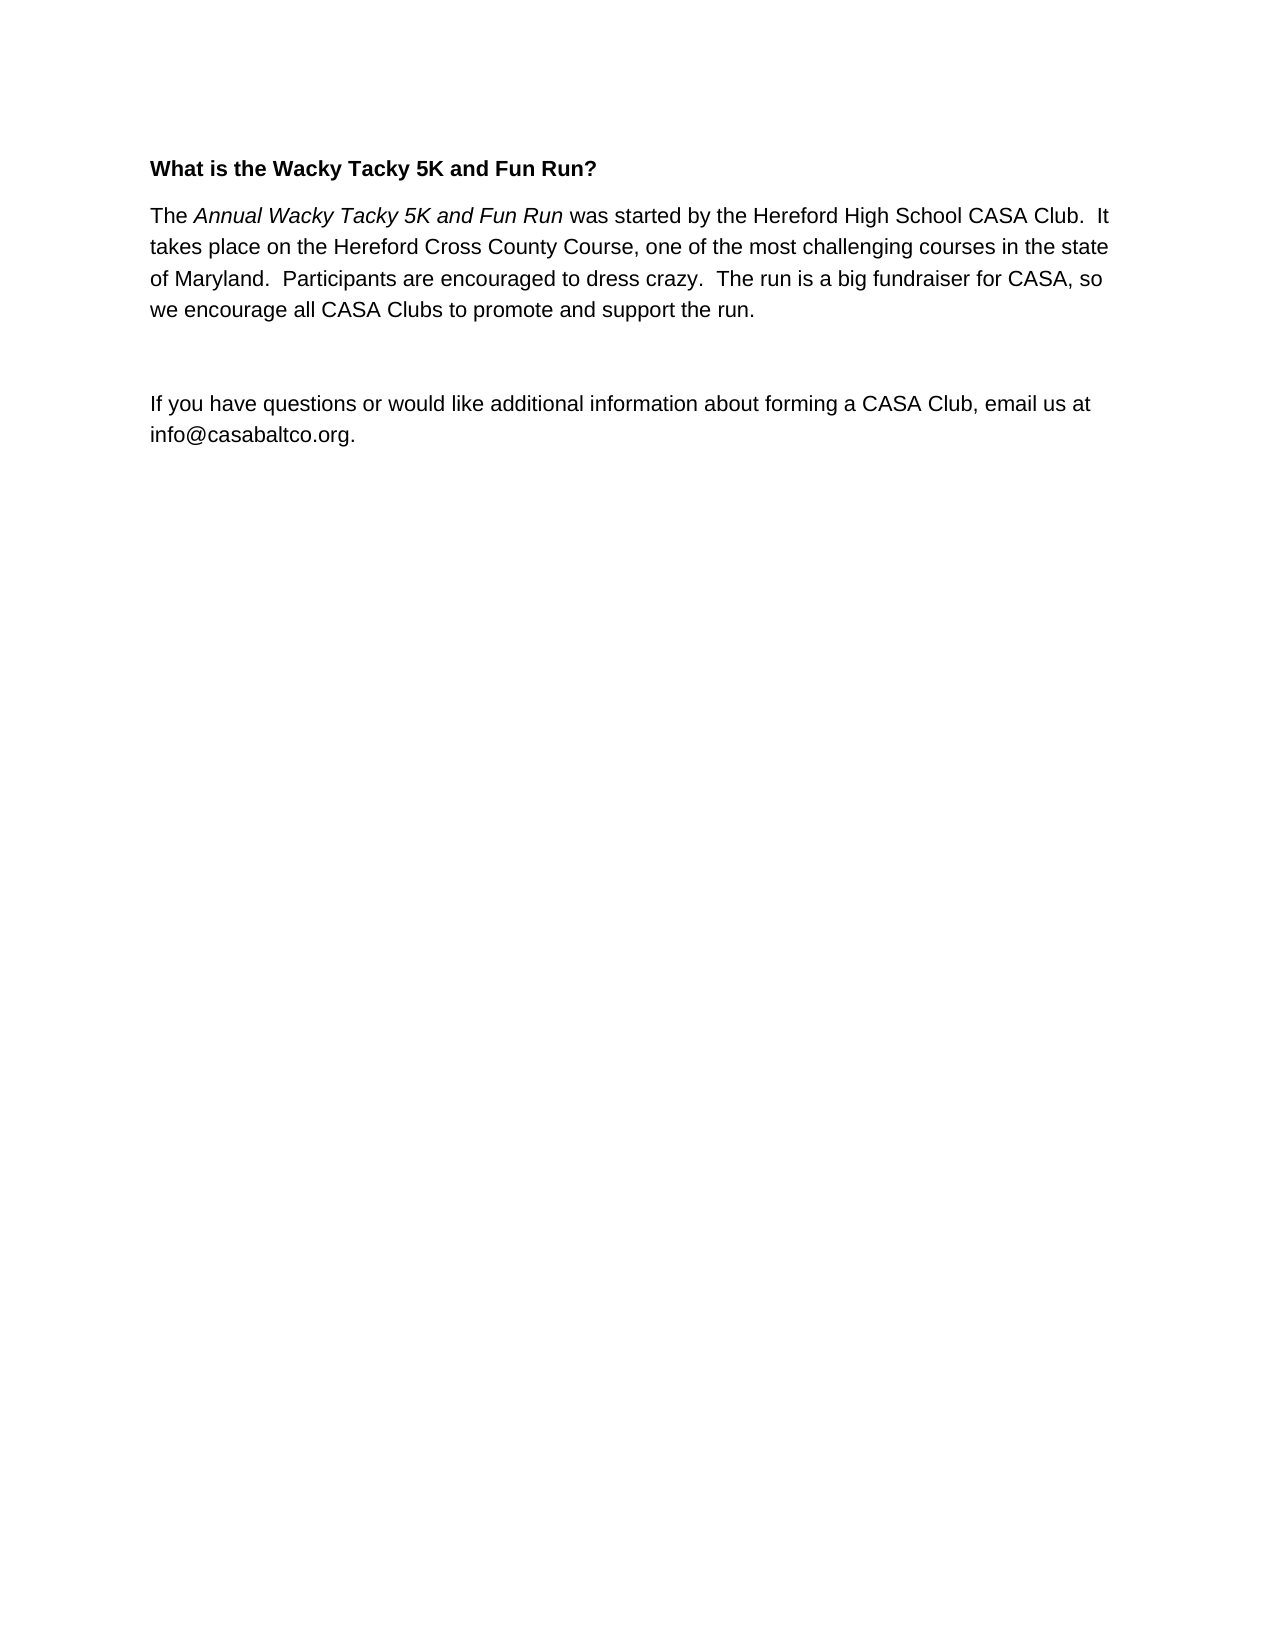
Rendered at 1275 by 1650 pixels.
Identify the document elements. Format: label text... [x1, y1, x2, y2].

text If you have questions or would like additional information about forming a CASA Club, email us at info@casabaltco.org. [150, 384, 1125, 447]
text The Annual Wacky Tacky 5K and Fun Run was started by the Hereford High School CASA Club. It takes place on the Hereford Cross County Course, one of the most challenging courses in the state of Maryland. Participants are encouraged to dress crazy. The run is a big fundraiser for CASA, so we encourage all CASA Clubs to promote and support the run. [150, 197, 1125, 322]
text What is the Wacky Tacky 5K and Fun Run? [150, 150, 1125, 181]
